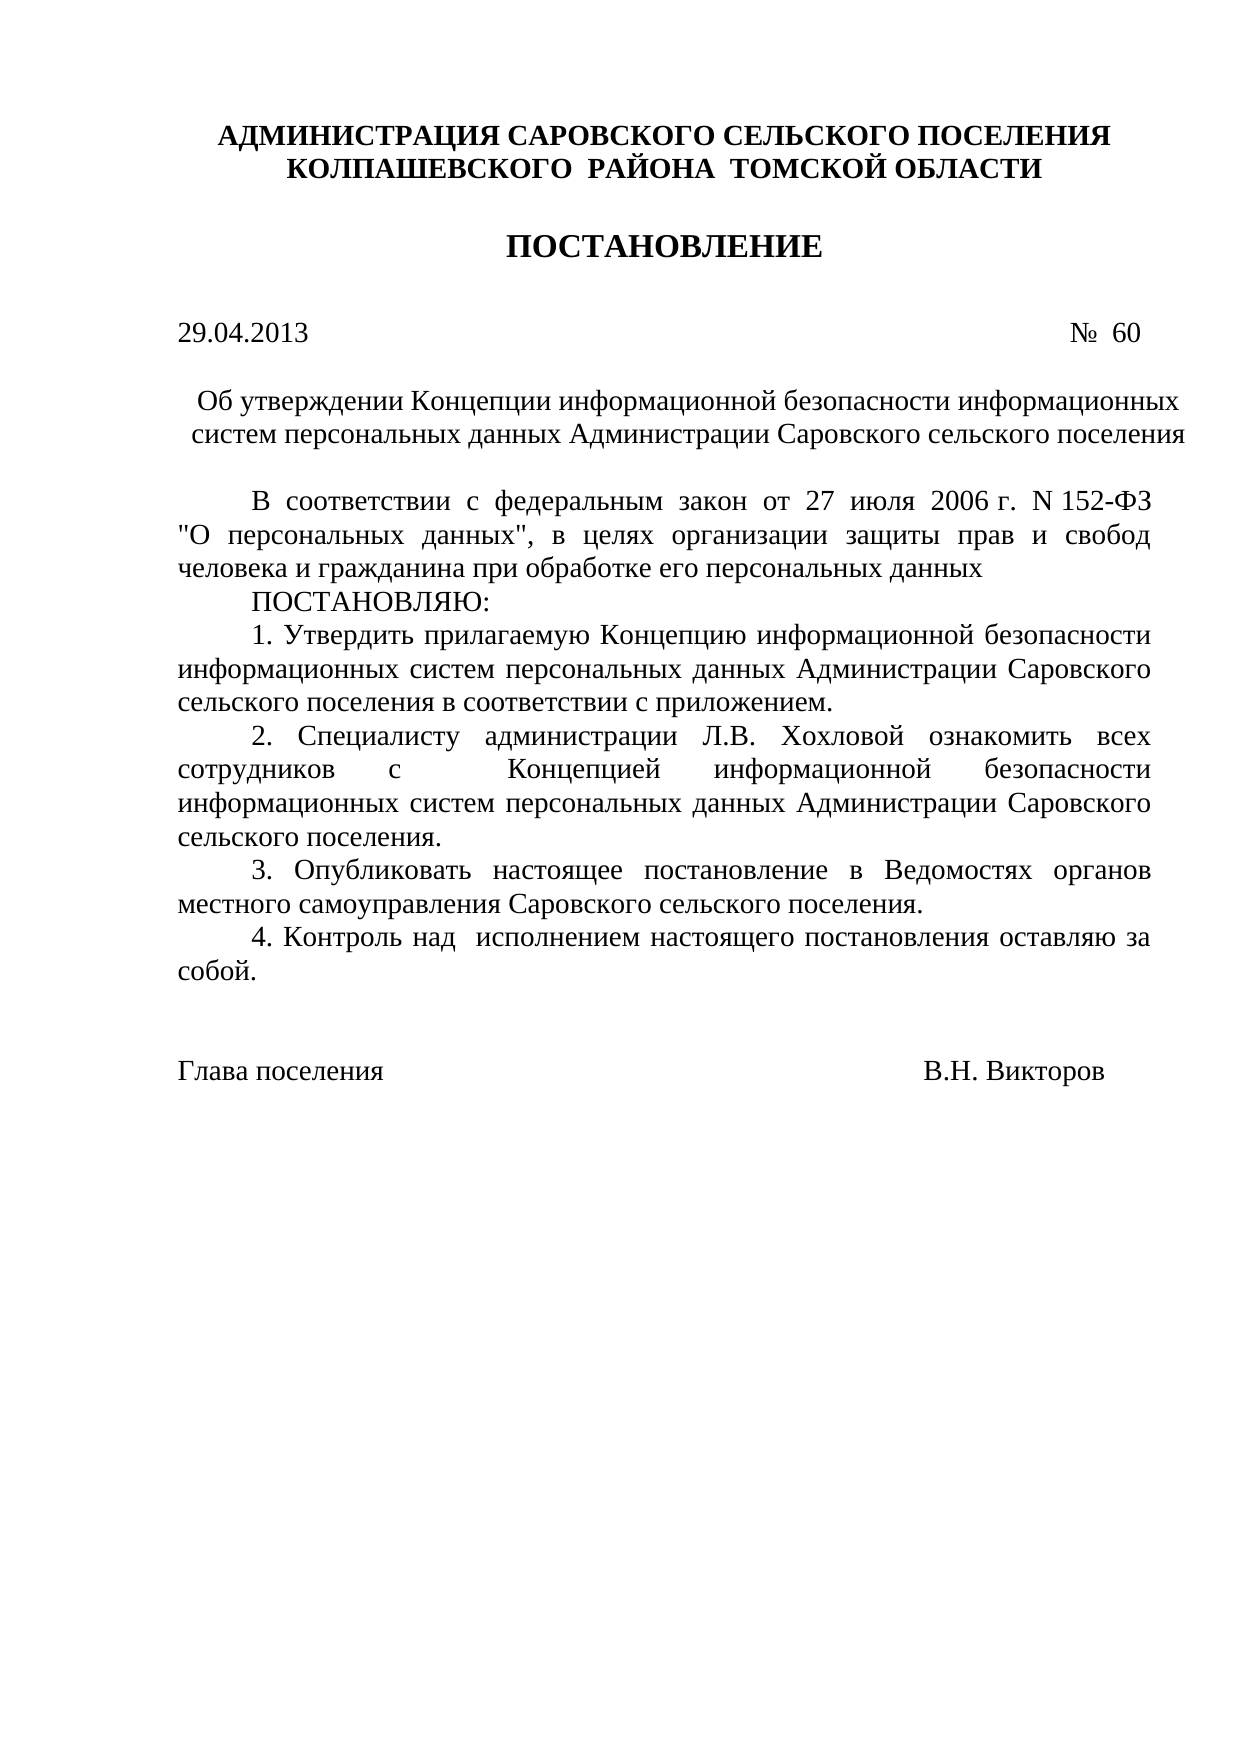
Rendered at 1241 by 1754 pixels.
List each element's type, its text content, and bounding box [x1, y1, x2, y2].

text 29.04.2013 № 60 [177, 316, 1152, 349]
text 2. Специалисту администрации Л.В. Хохловой ознакомить всех сотрудников с Концепцией информационной безопасности информационных систем персональных данных Администрации Саровского сельского поселения. [177, 718, 1152, 852]
text В соответствии с федеральным закон от 27 июля 2006 г. N 152-ФЗ "О персональных данных", в целях организации защиты прав и свобод человека и гражданина при обработке его персональных данных [177, 483, 1152, 584]
text 3. Опубликовать настоящее постановление в Ведомостях органов местного самоуправления Саровского сельского поселения. [177, 852, 1152, 919]
text ПОСТАНОВЛЕНИЕ [177, 226, 1152, 265]
text ПОСТАНОВЛЯЮ: [177, 584, 1152, 617]
text АДМИНИСТРАЦИЯ САРОВСКОГО СЕЛЬСКОГО ПОСЕЛЕНИЯ [177, 118, 1152, 152]
text Глава поселения В.Н. Викторов [177, 1053, 1152, 1087]
table_header Об утверждении Концепции информационной безопасности информационных систем персональных данных Администрации Саровского сельского поселения [166, 383, 1211, 483]
text 1. Утвердить прилагаемую Концепцию информационной безопасности информационных систем персональных данных Администрации Саровского сельского поселения в соответствии с приложением. [177, 617, 1152, 718]
text КОЛПАШЕВСКОГО РАЙОНА ТОМСКОЙ ОБЛАСТИ [177, 152, 1152, 185]
text 4. Контроль над исполнением настоящего постановления оставляю за собой. [177, 919, 1152, 986]
